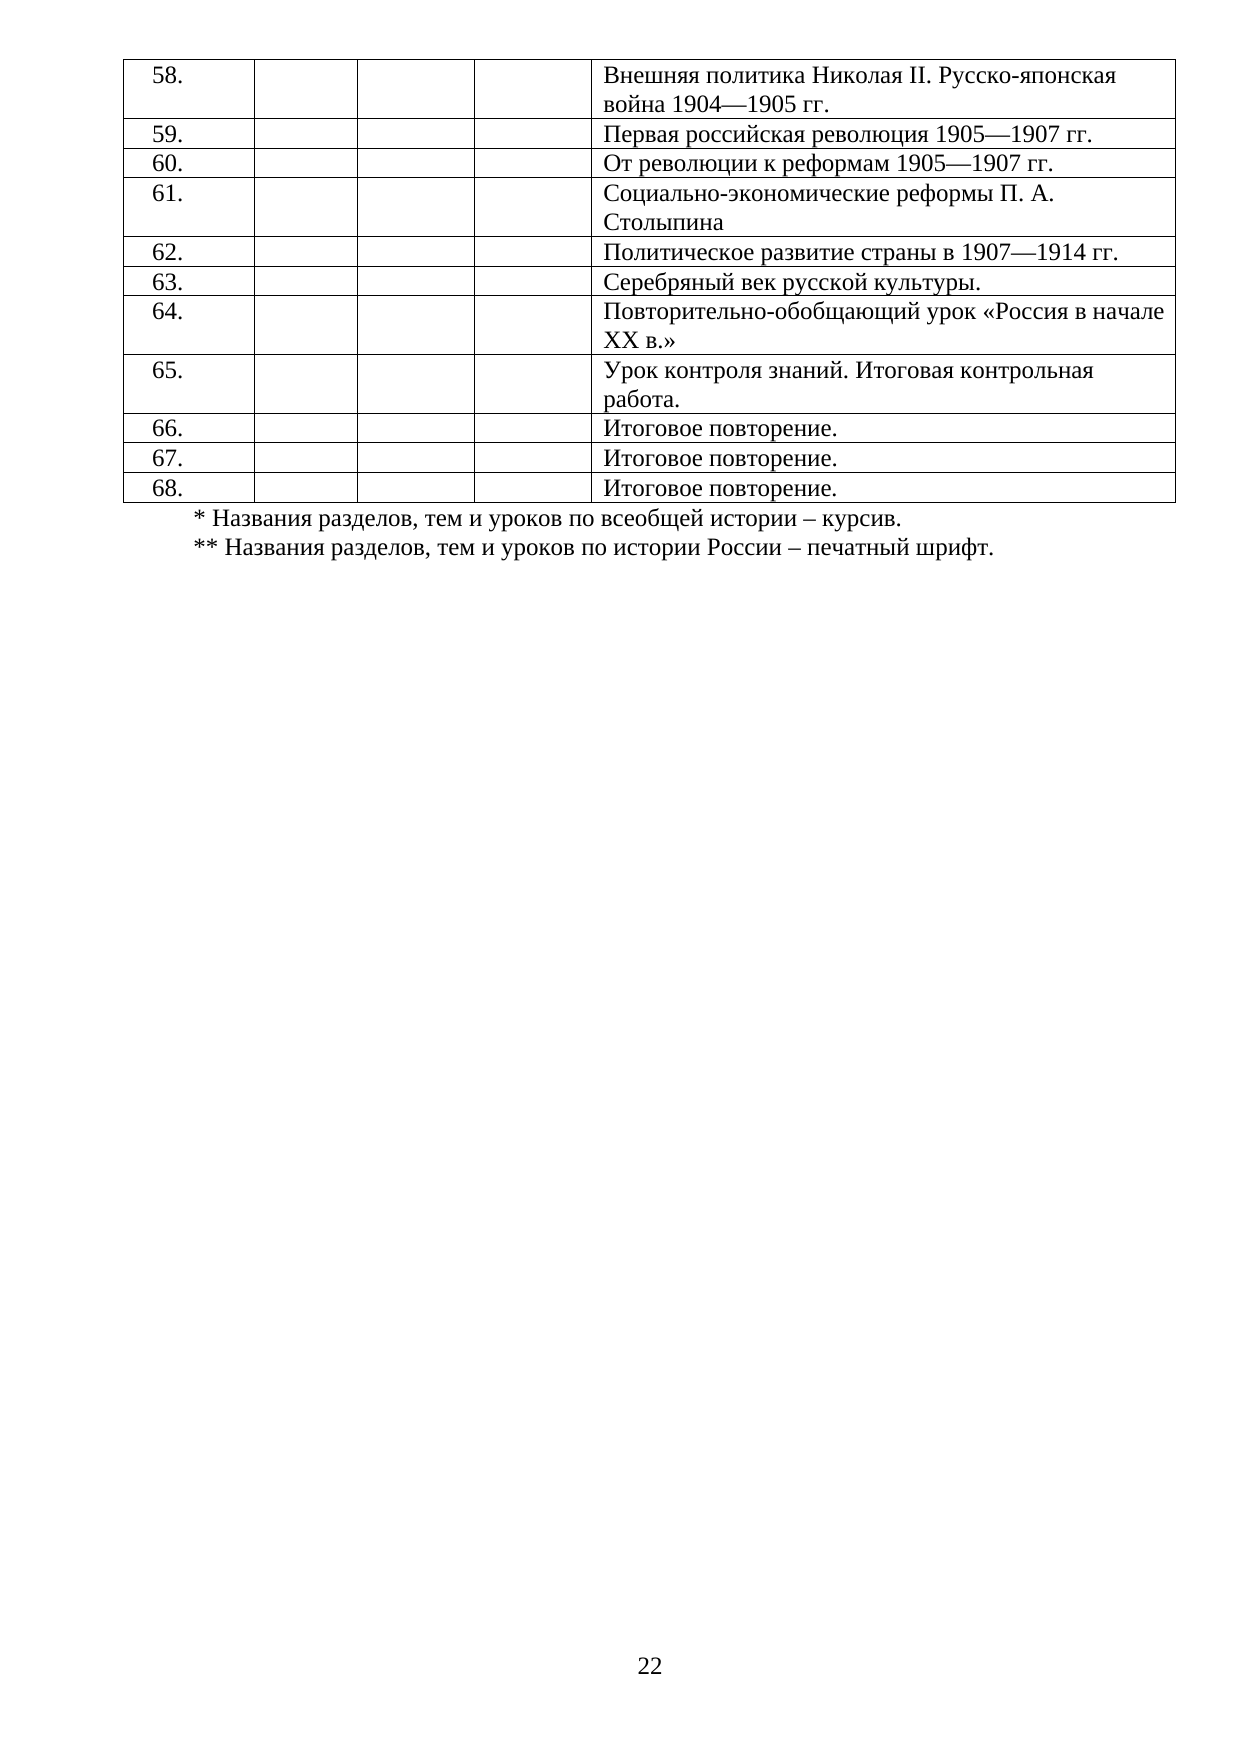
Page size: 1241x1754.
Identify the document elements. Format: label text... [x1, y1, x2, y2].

table_cell [358, 149, 474, 177]
table_cell Серебряный век русской культуры. [592, 267, 1175, 295]
table_cell [475, 267, 591, 295]
table_cell [475, 355, 591, 412]
table_cell [255, 355, 357, 412]
table_cell [475, 60, 591, 118]
table_cell [358, 119, 474, 147]
table_cell [255, 414, 357, 442]
table_cell Итоговое повторение. [592, 473, 1175, 502]
table_cell [358, 178, 474, 236]
table_cell [124, 296, 254, 354]
table_cell [475, 414, 591, 442]
table_cell Урок контроля знаний. Итоговая контрольная работа. [592, 355, 1175, 412]
table_cell [475, 119, 591, 147]
text * Названия разделов, тем и уроков по всеобщей истории – курсив. [193, 503, 1181, 532]
table_cell [358, 237, 474, 266]
table_cell [358, 443, 474, 472]
table_cell [124, 414, 254, 442]
table_cell [124, 149, 254, 177]
table_cell [475, 296, 591, 354]
table_cell [475, 443, 591, 472]
table_cell Повторительно-обобщающий урок «Россия в начале XX в.» [592, 296, 1175, 354]
table_cell Политическое развитие страны в 1907—1914 гг. [592, 237, 1175, 266]
text ** Названия разделов, тем и уроков по истории России – печатный шрифт. [193, 532, 1181, 560]
table_cell [124, 178, 254, 236]
table_cell [475, 178, 591, 236]
table_cell [255, 178, 357, 236]
table_cell [475, 237, 591, 266]
table_cell [124, 443, 254, 472]
table_cell [475, 149, 591, 177]
table_cell [255, 149, 357, 177]
table_cell [124, 267, 254, 295]
table_cell [124, 237, 254, 266]
table_cell [124, 60, 254, 118]
table_cell [124, 119, 254, 147]
table_cell [475, 473, 591, 502]
table_cell Итоговое повторение. [592, 443, 1175, 472]
table_cell Внешняя политика Николая II. Русско-японская война 1904—1905 гг. [592, 60, 1175, 118]
table_cell Первая российская революция 1905—1907 гг. [592, 119, 1175, 147]
table_cell [255, 119, 357, 147]
table_cell [358, 60, 474, 118]
table_cell [124, 355, 254, 412]
table_cell [358, 414, 474, 442]
table_cell От революции к реформам 1905—1907 гг. [592, 149, 1175, 177]
table_cell [255, 60, 357, 118]
table_cell Социально-экономические реформы П. А. Столыпина [592, 178, 1175, 236]
table_cell [255, 237, 357, 266]
table_cell [358, 355, 474, 412]
table_cell [358, 296, 474, 354]
table_cell [124, 473, 254, 502]
table_cell Итоговое повторение. [592, 414, 1175, 442]
table_cell [255, 296, 357, 354]
table_cell [255, 267, 357, 295]
table_cell [255, 443, 357, 472]
table_cell [358, 267, 474, 295]
table_cell [358, 473, 474, 502]
table_cell [255, 473, 357, 502]
